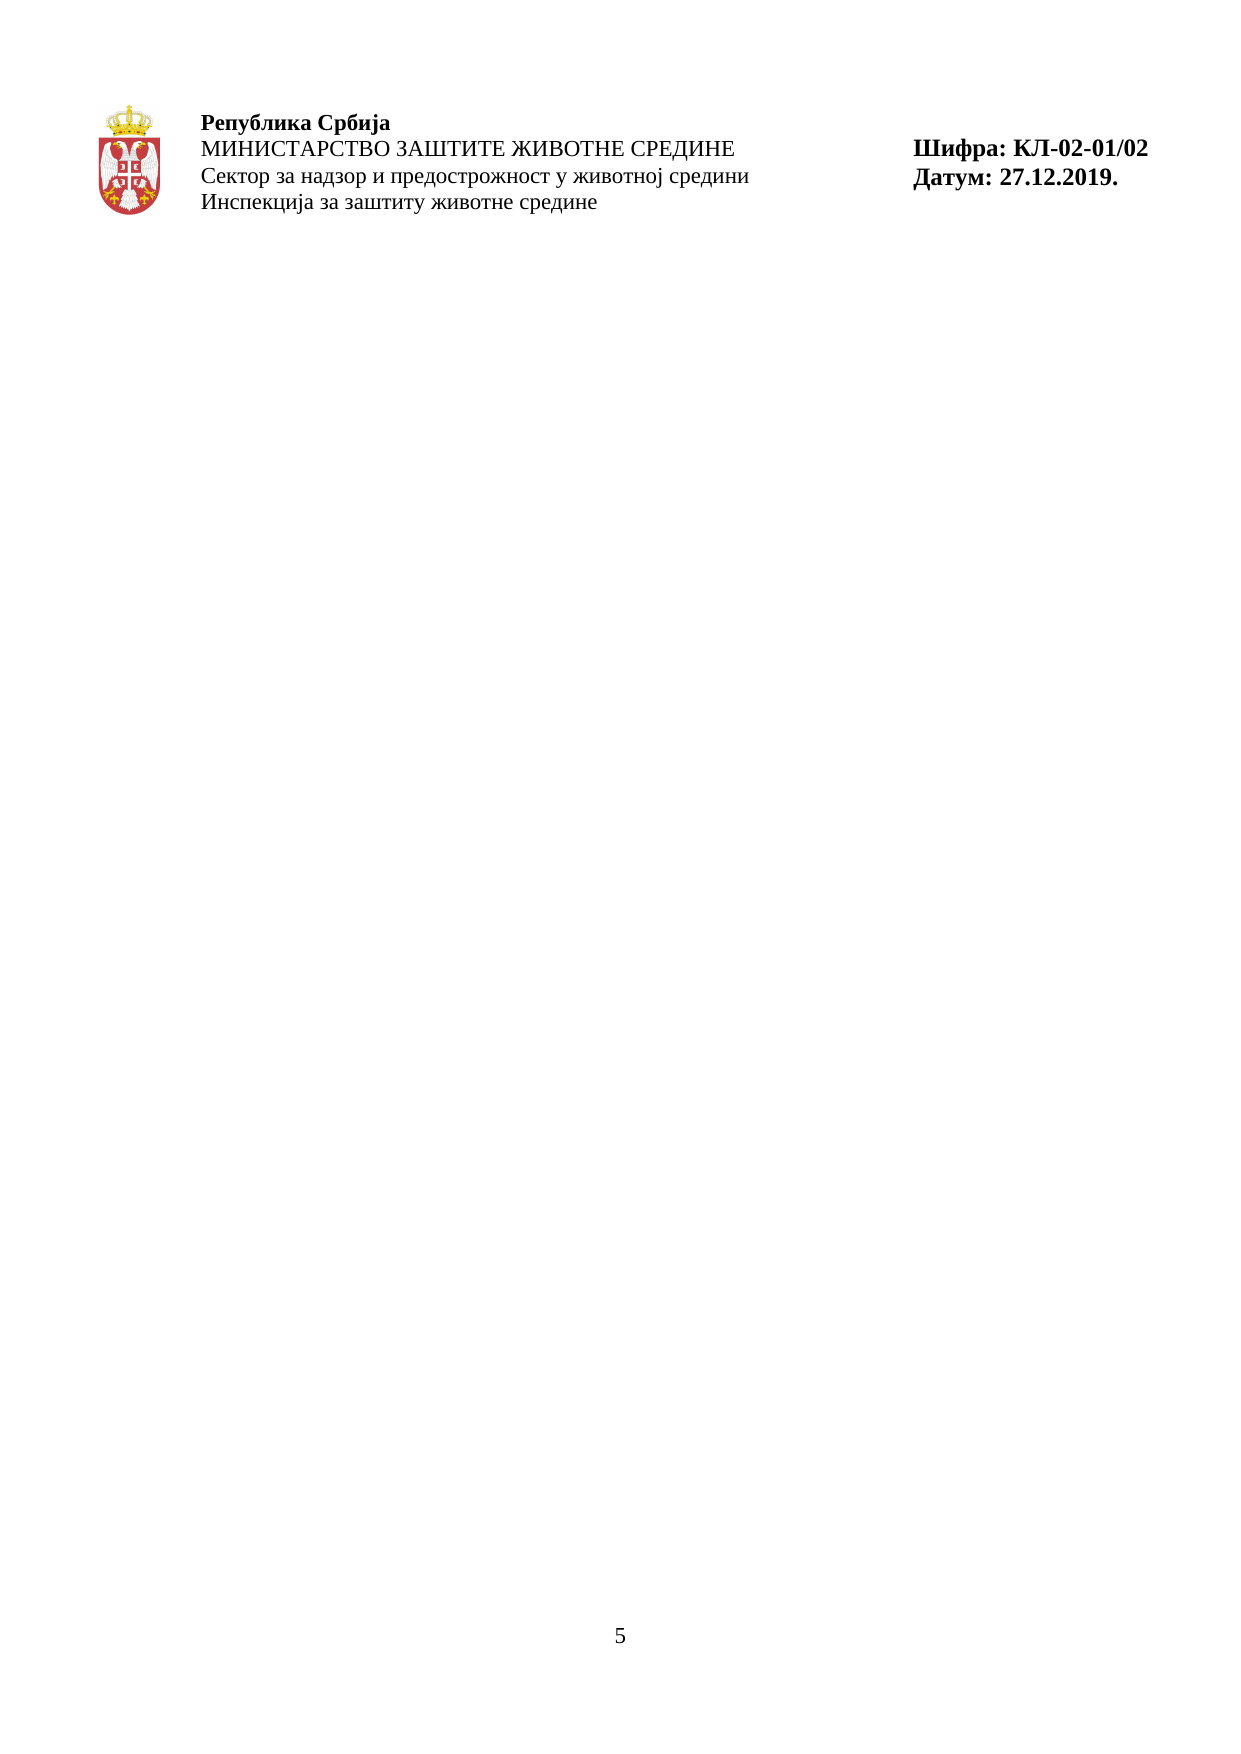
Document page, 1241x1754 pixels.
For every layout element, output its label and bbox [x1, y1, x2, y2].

picture [97, 105, 162, 216]
